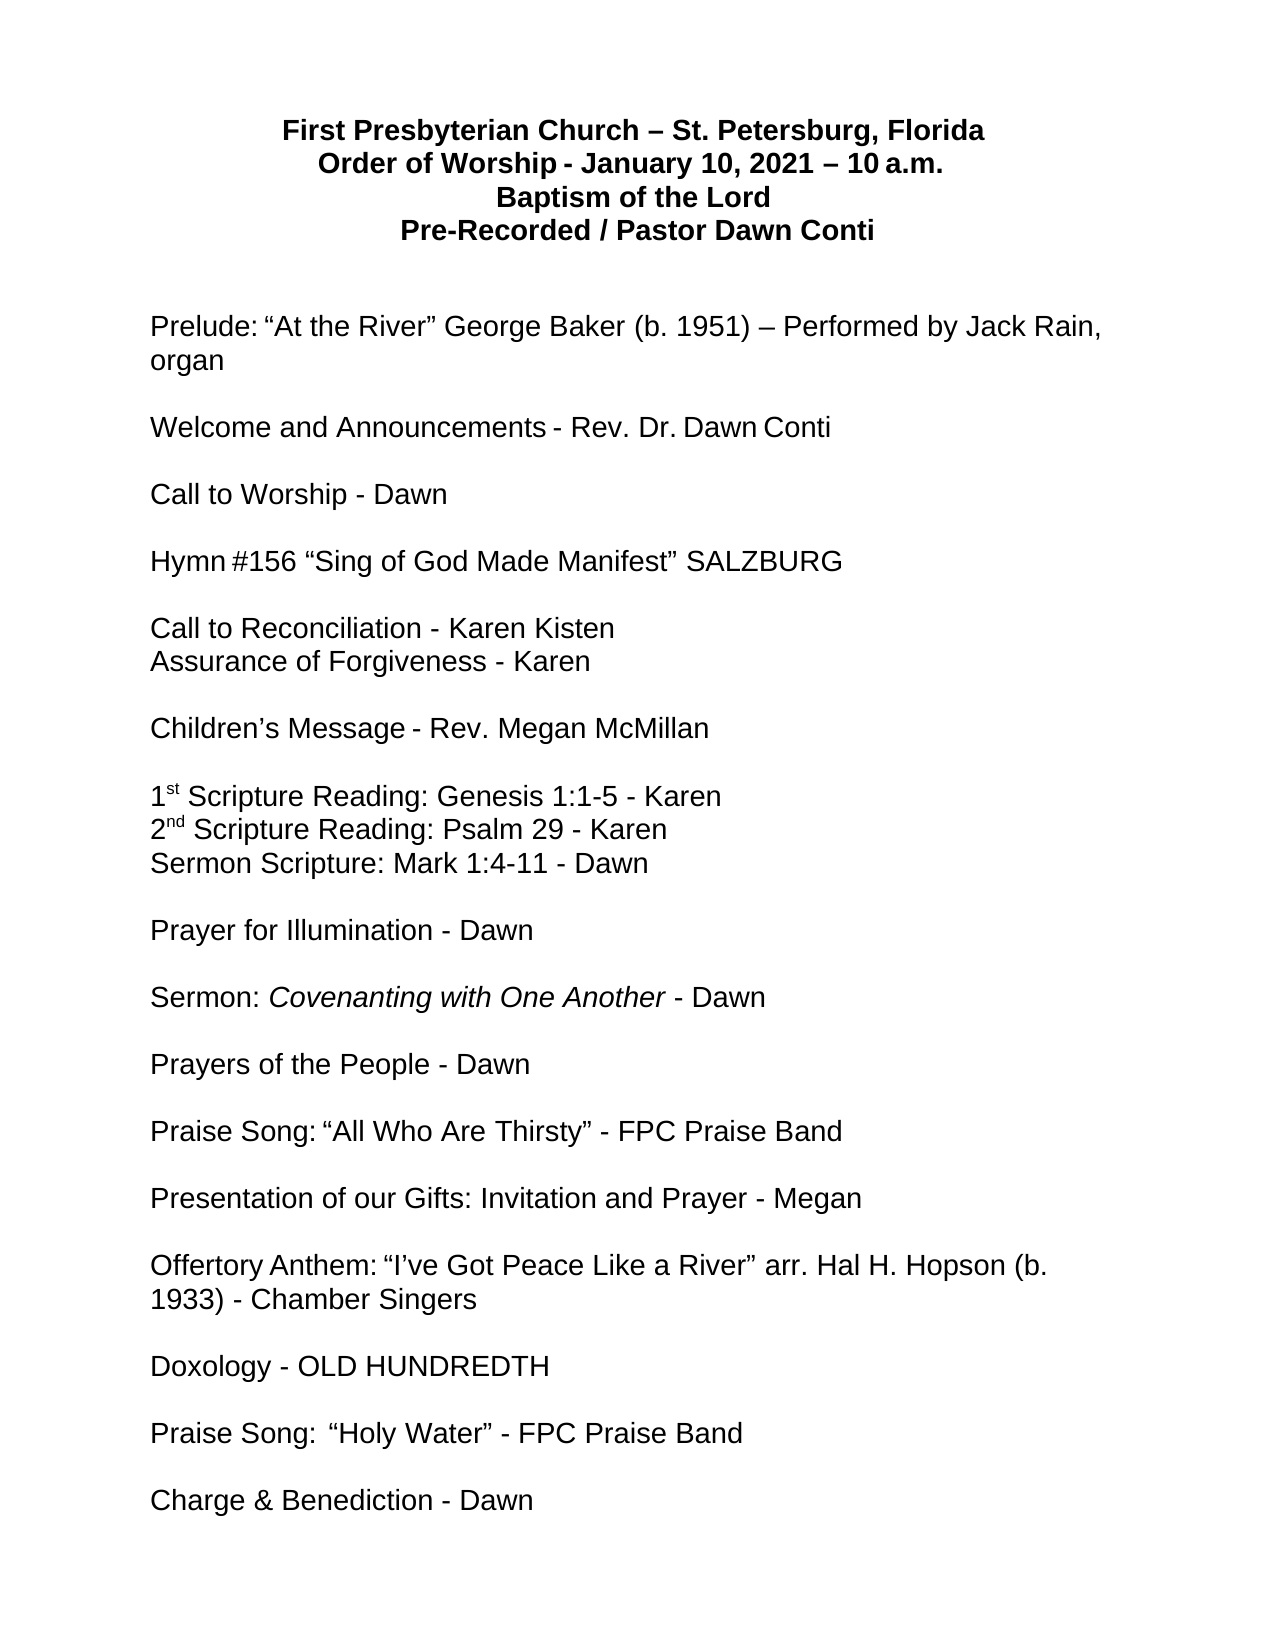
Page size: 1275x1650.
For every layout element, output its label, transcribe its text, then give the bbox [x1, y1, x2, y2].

text 2nd Scripture Reading: Psalm 29 - Karen [150, 812, 1125, 846]
text Pre-Recorded / Pastor Dawn Conti [150, 213, 1125, 247]
text Presentation of our Gifts: Invitation and Prayer - Megan [150, 1181, 1125, 1214]
text Sermon Scripture: Mark 1:4-11 - Dawn [150, 846, 1125, 879]
text Praise Song: “All Who Are Thirsty” - FPC Praise Band [150, 1114, 1125, 1147]
text Praise Song: “Holy Water” - FPC Praise Band [150, 1416, 1125, 1449]
text Prayer for Illumination - Dawn [150, 913, 1125, 946]
text Offertory Anthem: “I’ve Got Peace Like a River” arr. Hal H. Hopson (b. 1933) - Chamber Singers [150, 1248, 1125, 1315]
text Prelude: “At the River” George Baker (b. 1951) – Performed by Jack Rain, organ [150, 309, 1125, 376]
text 1st Scripture Reading: Genesis 1:1-5 - Karen [150, 778, 1125, 812]
text Prayers of the People - Dawn [150, 1047, 1125, 1080]
text Welcome and Announcements - Rev. Dr. Dawn Conti [150, 409, 1125, 443]
text Children’s Message - Rev. Megan McMillan [150, 711, 1125, 745]
text Order of Worship - January 10, 2021 – 10 a.m. [150, 146, 1125, 179]
text Call to Reconciliation - Karen Kisten [150, 611, 1125, 644]
text First Presbyterian Church – St. Petersburg, Florida [150, 112, 1125, 146]
text Call to Worship - Dawn [150, 477, 1125, 510]
text Hymn #156 “Sing of God Made Manifest” SALZBURG [150, 544, 1125, 577]
text Doxology - OLD HUNDREDTH [150, 1349, 1125, 1382]
text Sermon: Covenanting with One Another - Dawn [150, 980, 1125, 1013]
text Assurance of Forgiveness - Karen [150, 644, 1125, 678]
text Baptism of the Lord [150, 179, 1125, 213]
text Charge & Benediction - Dawn [150, 1483, 1125, 1516]
